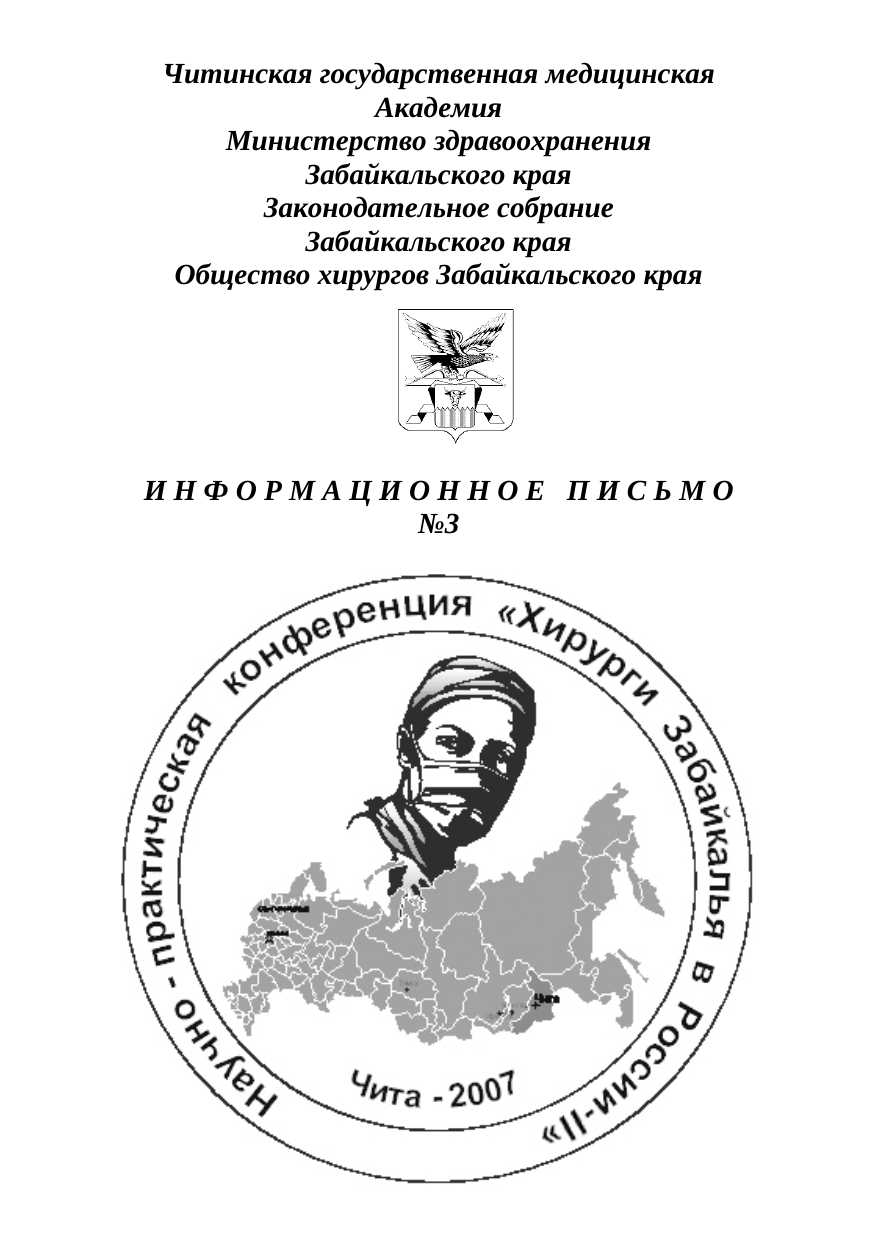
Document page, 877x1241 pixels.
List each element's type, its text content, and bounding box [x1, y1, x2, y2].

picture [120, 573, 757, 1188]
text Министерство здравоохранения [118, 123, 759, 157]
text №3 [118, 507, 759, 540]
text Законодательное собрание [118, 190, 759, 224]
text Забайкальского края [118, 157, 759, 190]
picture [361, 303, 550, 450]
text И Н Ф О Р М А Ц И О Н Н О Е П И С Ь М О [118, 473, 759, 507]
text Читинская государственная медицинская Академия [118, 56, 759, 123]
text Забайкальского края [118, 224, 759, 257]
text Общество хирургов Забайкальского края [118, 257, 759, 291]
